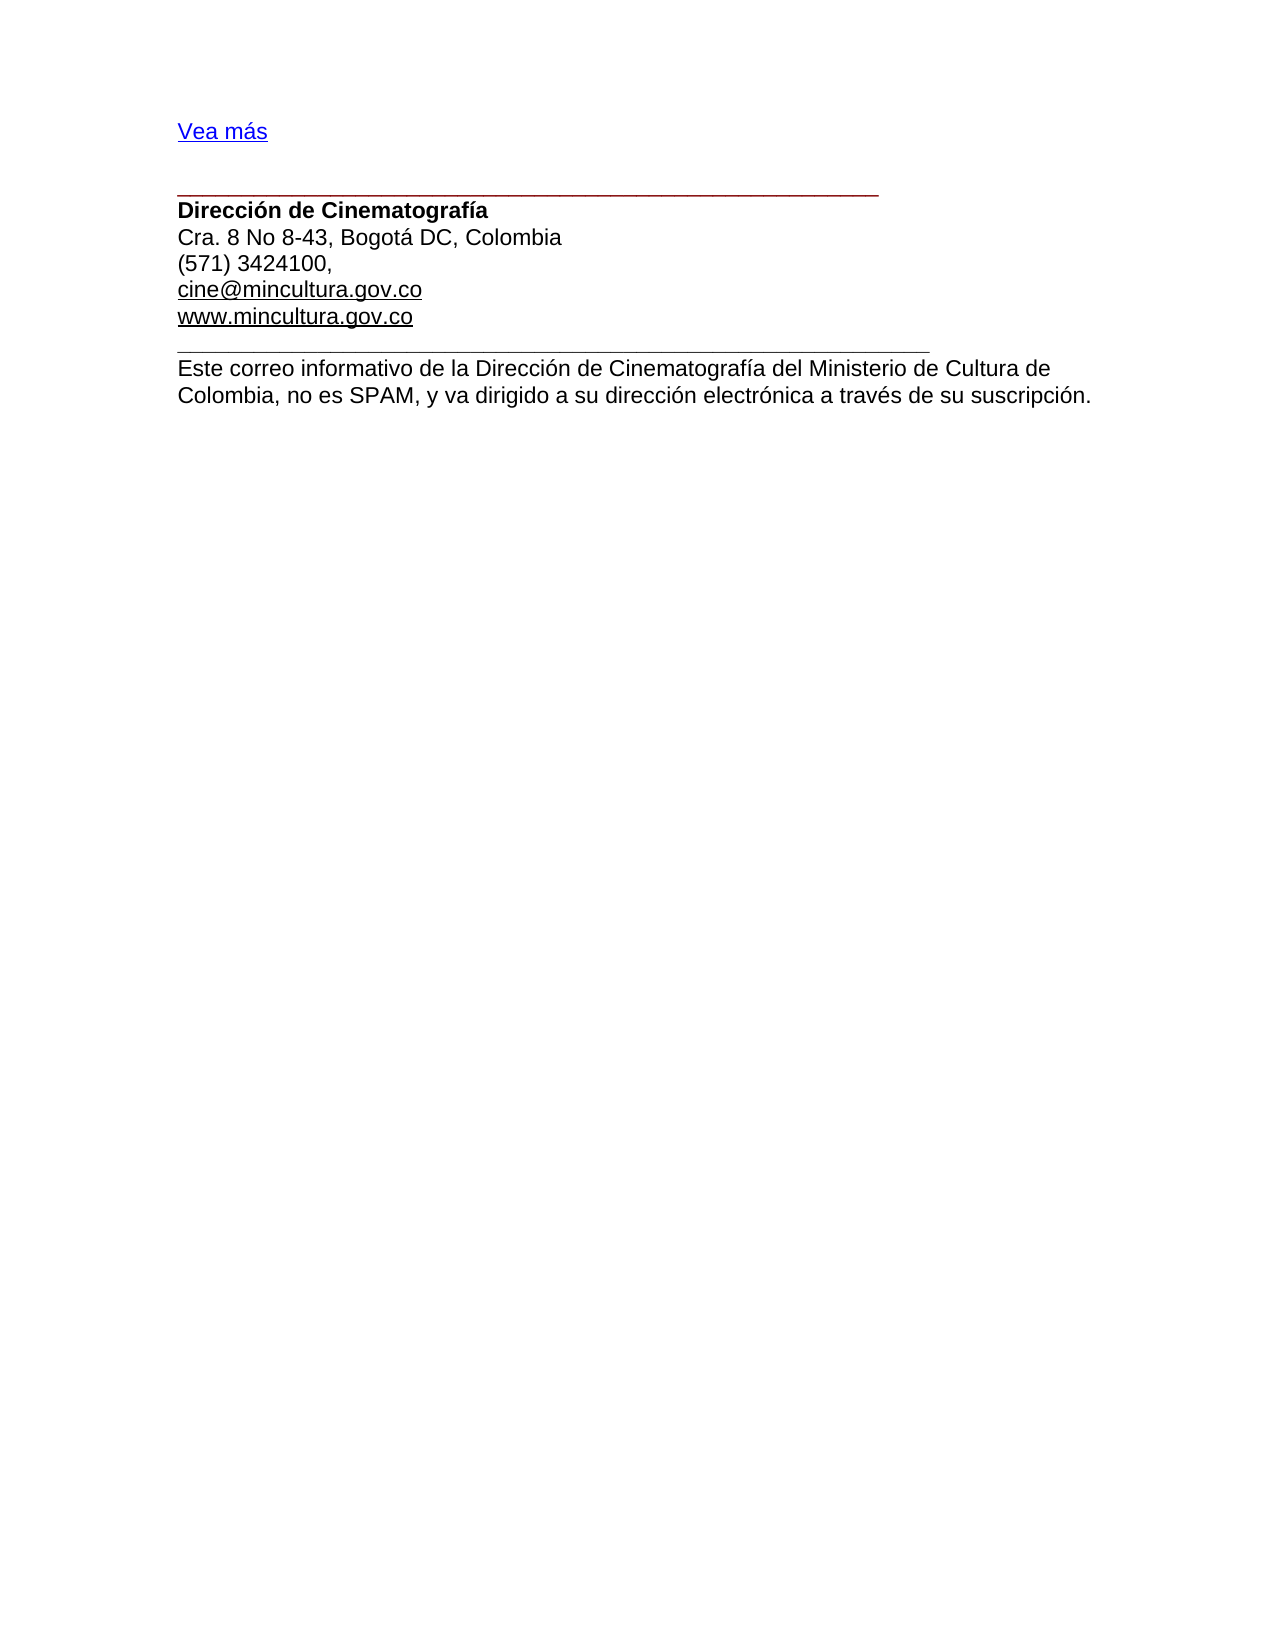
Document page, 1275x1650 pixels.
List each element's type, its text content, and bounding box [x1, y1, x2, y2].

text ___________________________________________________________ [177, 329, 1098, 355]
text Este correo informativo de la Dirección de Cinematografía del Ministerio de Cultura de Colombia, no es SPAM, y va dirigido a su dirección electrónica a través de su suscripción. [177, 355, 1098, 408]
text cine@mincultura.gov.co [177, 276, 1098, 303]
text (571) 3424100, [177, 250, 1098, 276]
text _______________________________________________________ [177, 171, 1098, 197]
text Dirección de Cinematografía [177, 197, 1098, 223]
text www.mincultura.gov.co [177, 303, 1098, 329]
text Cra. 8 No 8-43, Bogotá DC, Colombia [177, 223, 1098, 250]
text Vea más [177, 118, 1098, 144]
